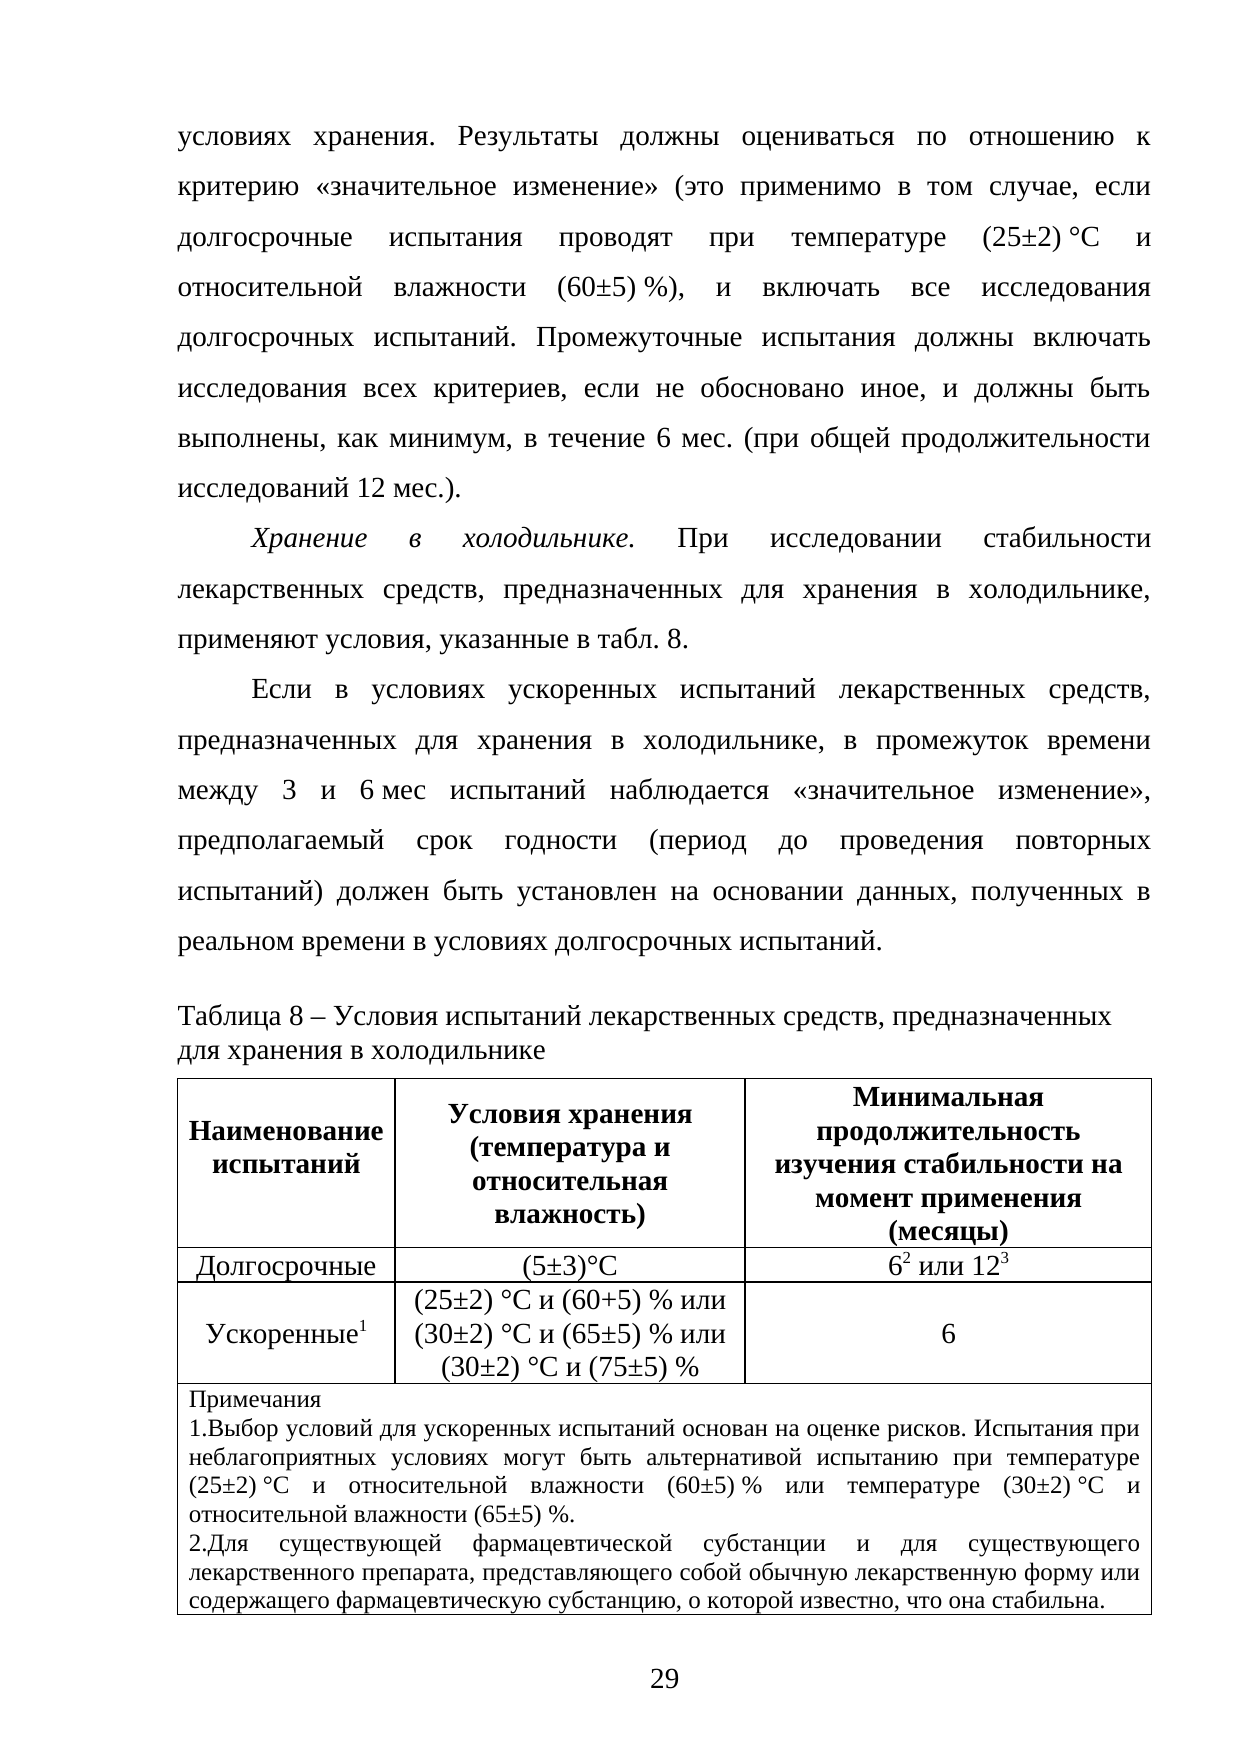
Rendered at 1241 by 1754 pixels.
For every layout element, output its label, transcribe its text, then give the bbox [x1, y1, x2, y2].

table_cell Долгосрочные [178, 1248, 394, 1281]
text Если в условиях ускоренных испытаний лекарственных средств, предназначенных для хранения в холодильнике, в промежуток времени между 3 и 6 мес испытаний наблюдается «значительное изменение», предполагаемый срок годности (период до проведения повторных испытаний) должен быть установлен на основании данных, полученных в реальном времени в условиях долгосрочных испытаний. [177, 672, 1152, 957]
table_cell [178, 1384, 1151, 1614]
table_header Условия хранения (температура и относительная влажность) [396, 1079, 744, 1247]
table_header Наименование испытаний [178, 1079, 394, 1247]
text Таблица 8 – Условия испытаний лекарственных средств, предназначенных для хранения в холодильнике [177, 998, 1152, 1066]
table_cell 62 или 123 [746, 1248, 1151, 1281]
table_header Минимальная продолжительность изучения стабильности на момент применения (месяцы) [746, 1079, 1151, 1247]
text Хранение в холодильнике. При исследовании стабильности лекарственных средств, предназначенных для хранения в холодильнике, применяют условия, указанные в табл. 8. [177, 521, 1152, 655]
table_cell 6 [746, 1283, 1151, 1383]
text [177, 118, 1152, 504]
table_cell Ускоренные1 [178, 1283, 394, 1383]
table_cell (25±2) °С и (60+5) % или (30±2) °С и (65±5) % или (30±2) °С и (75±5) % [396, 1283, 744, 1383]
table_cell (5±3)°С [396, 1248, 744, 1281]
